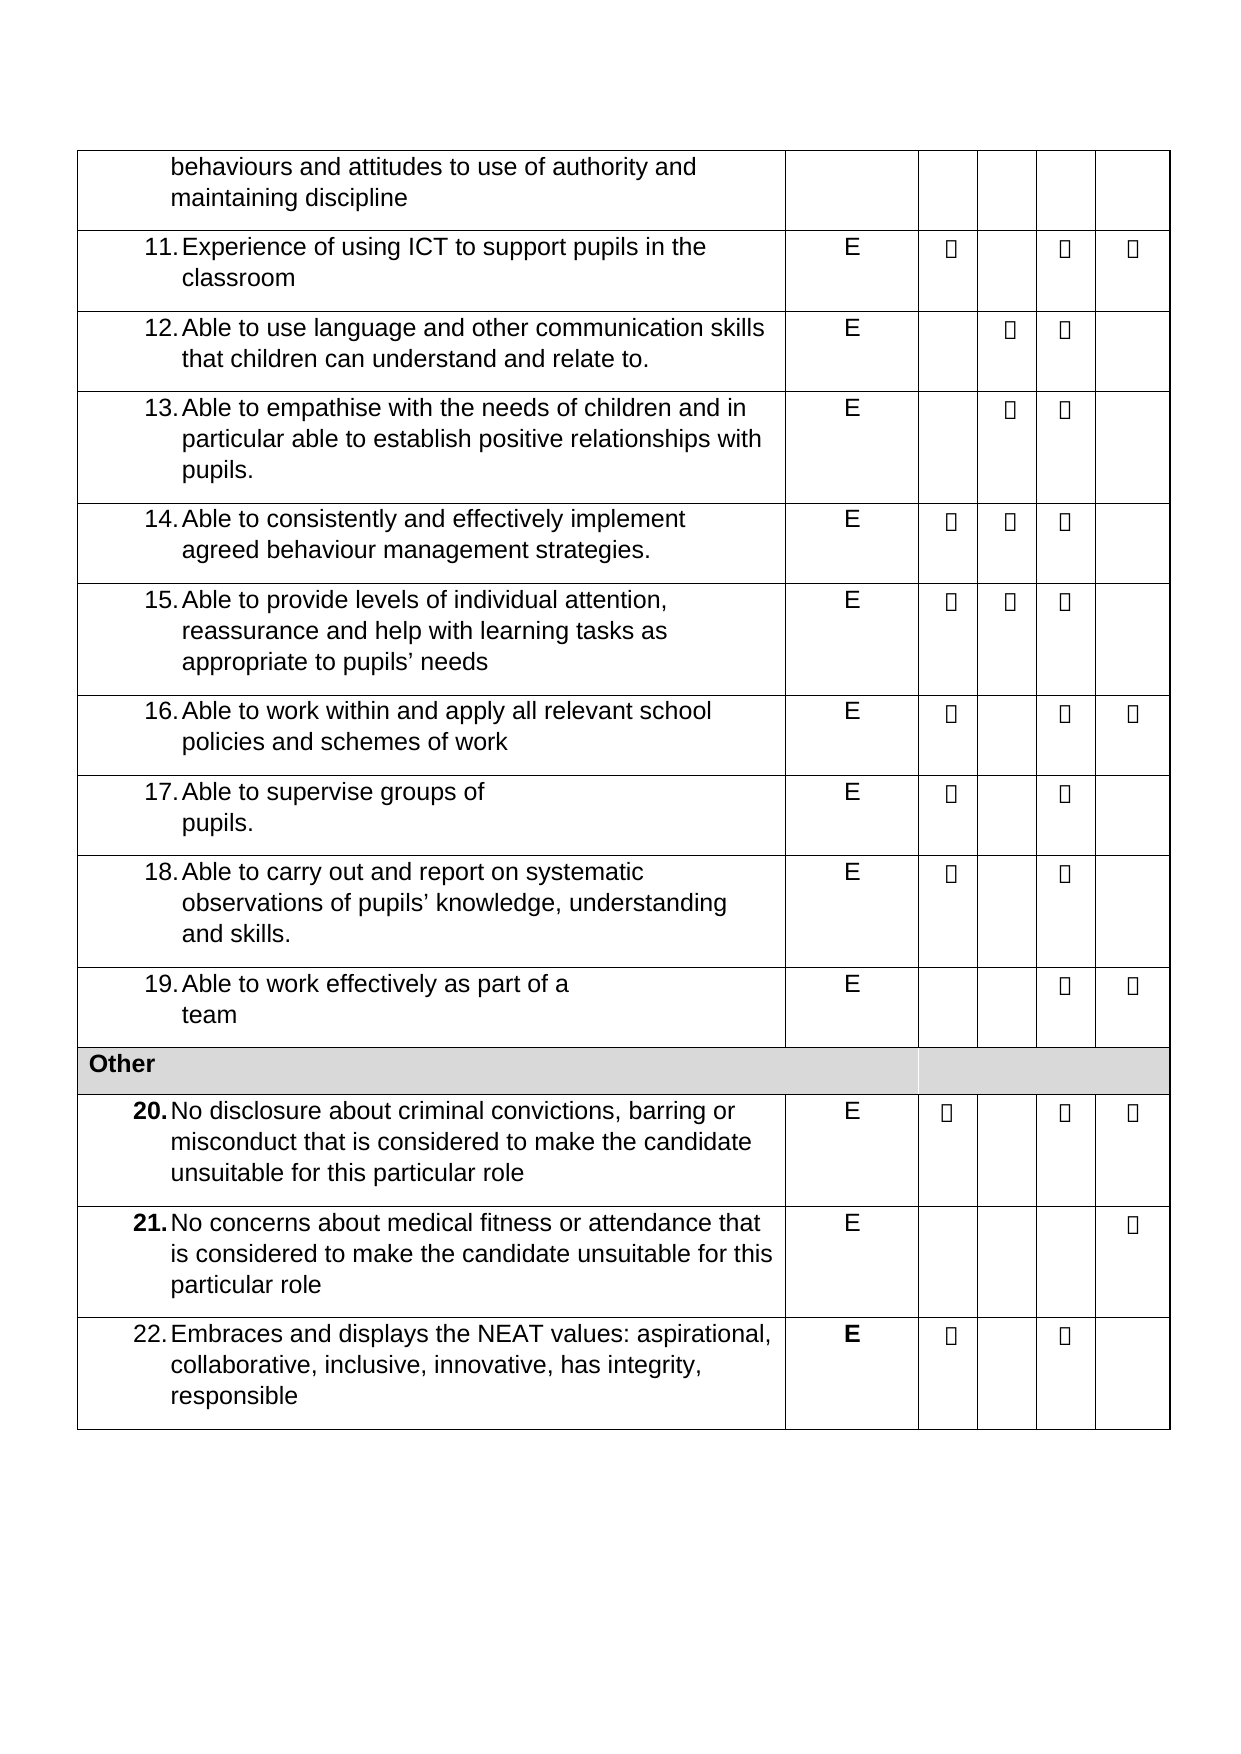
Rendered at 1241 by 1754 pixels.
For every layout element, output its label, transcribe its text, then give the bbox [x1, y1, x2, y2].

table_cell [1096, 1048, 1169, 1094]
table_cell [78, 696, 785, 775]
table_cell  [1096, 968, 1169, 1047]
table_cell [919, 392, 977, 503]
table_cell [78, 231, 785, 311]
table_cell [78, 151, 785, 230]
table_cell E [786, 231, 918, 311]
table_cell E [786, 151, 918, 230]
table_cell [1096, 312, 1169, 391]
table_cell [1096, 1318, 1169, 1428]
table_cell [978, 231, 1036, 311]
table_cell  [1096, 231, 1169, 311]
table_cell [78, 312, 785, 391]
table_cell E [786, 584, 918, 694]
table_cell  [1037, 231, 1095, 311]
table_cell [78, 856, 785, 967]
table_cell E [786, 696, 918, 775]
table_cell Embraces and displays the NEAT values: aspirational, collaborative, inclusive, innovative, has integrity, responsible [78, 1318, 785, 1428]
table_cell  [919, 696, 977, 775]
table_cell [1037, 1207, 1095, 1317]
table_cell  [1096, 1095, 1169, 1206]
table_cell [919, 1048, 978, 1094]
table_cell  [1037, 776, 1095, 855]
table_cell [1096, 392, 1169, 503]
table_cell  [1096, 1207, 1169, 1317]
table_cell  [919, 231, 977, 311]
table_cell E [786, 1207, 918, 1317]
table_cell [78, 776, 785, 855]
table_cell [978, 151, 1036, 230]
table_cell E [786, 776, 918, 855]
table_cell [978, 776, 1036, 855]
table_cell E [786, 312, 918, 391]
table_cell  [919, 1095, 977, 1206]
table_cell  [1096, 696, 1169, 775]
table_cell  [919, 776, 977, 855]
table_cell  [978, 584, 1036, 694]
table_cell [978, 1048, 1037, 1094]
table_cell  [1037, 392, 1095, 503]
table_cell [1096, 584, 1169, 694]
table_cell [1096, 504, 1169, 583]
table_cell  [978, 392, 1036, 503]
table_cell Other [78, 1048, 786, 1094]
table_cell  [978, 504, 1036, 583]
table_cell E [786, 1318, 918, 1428]
table_cell  [1037, 1095, 1095, 1206]
table_cell [919, 312, 977, 391]
table_cell [1037, 1048, 1096, 1094]
table_cell  [978, 312, 1036, 391]
table_cell [978, 1095, 1036, 1206]
table_cell  [919, 151, 977, 230]
table_cell E [786, 968, 918, 1047]
table_cell No concerns about medical fitness or attendance that is considered to make the candidate unsuitable for this particular role [78, 1207, 785, 1317]
table_cell [786, 1048, 918, 1094]
table_cell  [1037, 968, 1095, 1047]
table_cell [919, 1207, 977, 1317]
table_cell [978, 968, 1036, 1047]
table_cell  [1037, 1318, 1095, 1428]
table_cell  [1037, 856, 1095, 967]
table_cell  [1037, 312, 1095, 391]
table_cell E [786, 856, 918, 967]
table_cell [78, 504, 785, 583]
table_cell E [786, 1095, 918, 1206]
table_cell E [786, 392, 918, 503]
table_cell [978, 696, 1036, 775]
table_cell [1096, 776, 1169, 855]
table_cell [1096, 856, 1169, 967]
table_cell  [1096, 151, 1169, 230]
table_cell  [1037, 504, 1095, 583]
table_cell  [919, 584, 977, 694]
table_cell [978, 856, 1036, 967]
table_cell [78, 392, 785, 503]
table_cell  [1037, 151, 1095, 230]
table_cell  [1037, 584, 1095, 694]
table_cell [978, 1318, 1036, 1428]
table_cell  [919, 504, 977, 583]
table_cell [78, 968, 785, 1047]
table_cell  [919, 856, 977, 967]
table_cell  [1037, 696, 1095, 775]
table_cell No disclosure about criminal convictions, barring or misconduct that is considered to make the candidate unsuitable for this particular role [78, 1095, 785, 1206]
table_cell  [919, 1318, 977, 1428]
table_cell [919, 968, 977, 1047]
table_cell [78, 584, 785, 694]
table_cell [978, 1207, 1036, 1317]
table_cell E [786, 504, 918, 583]
